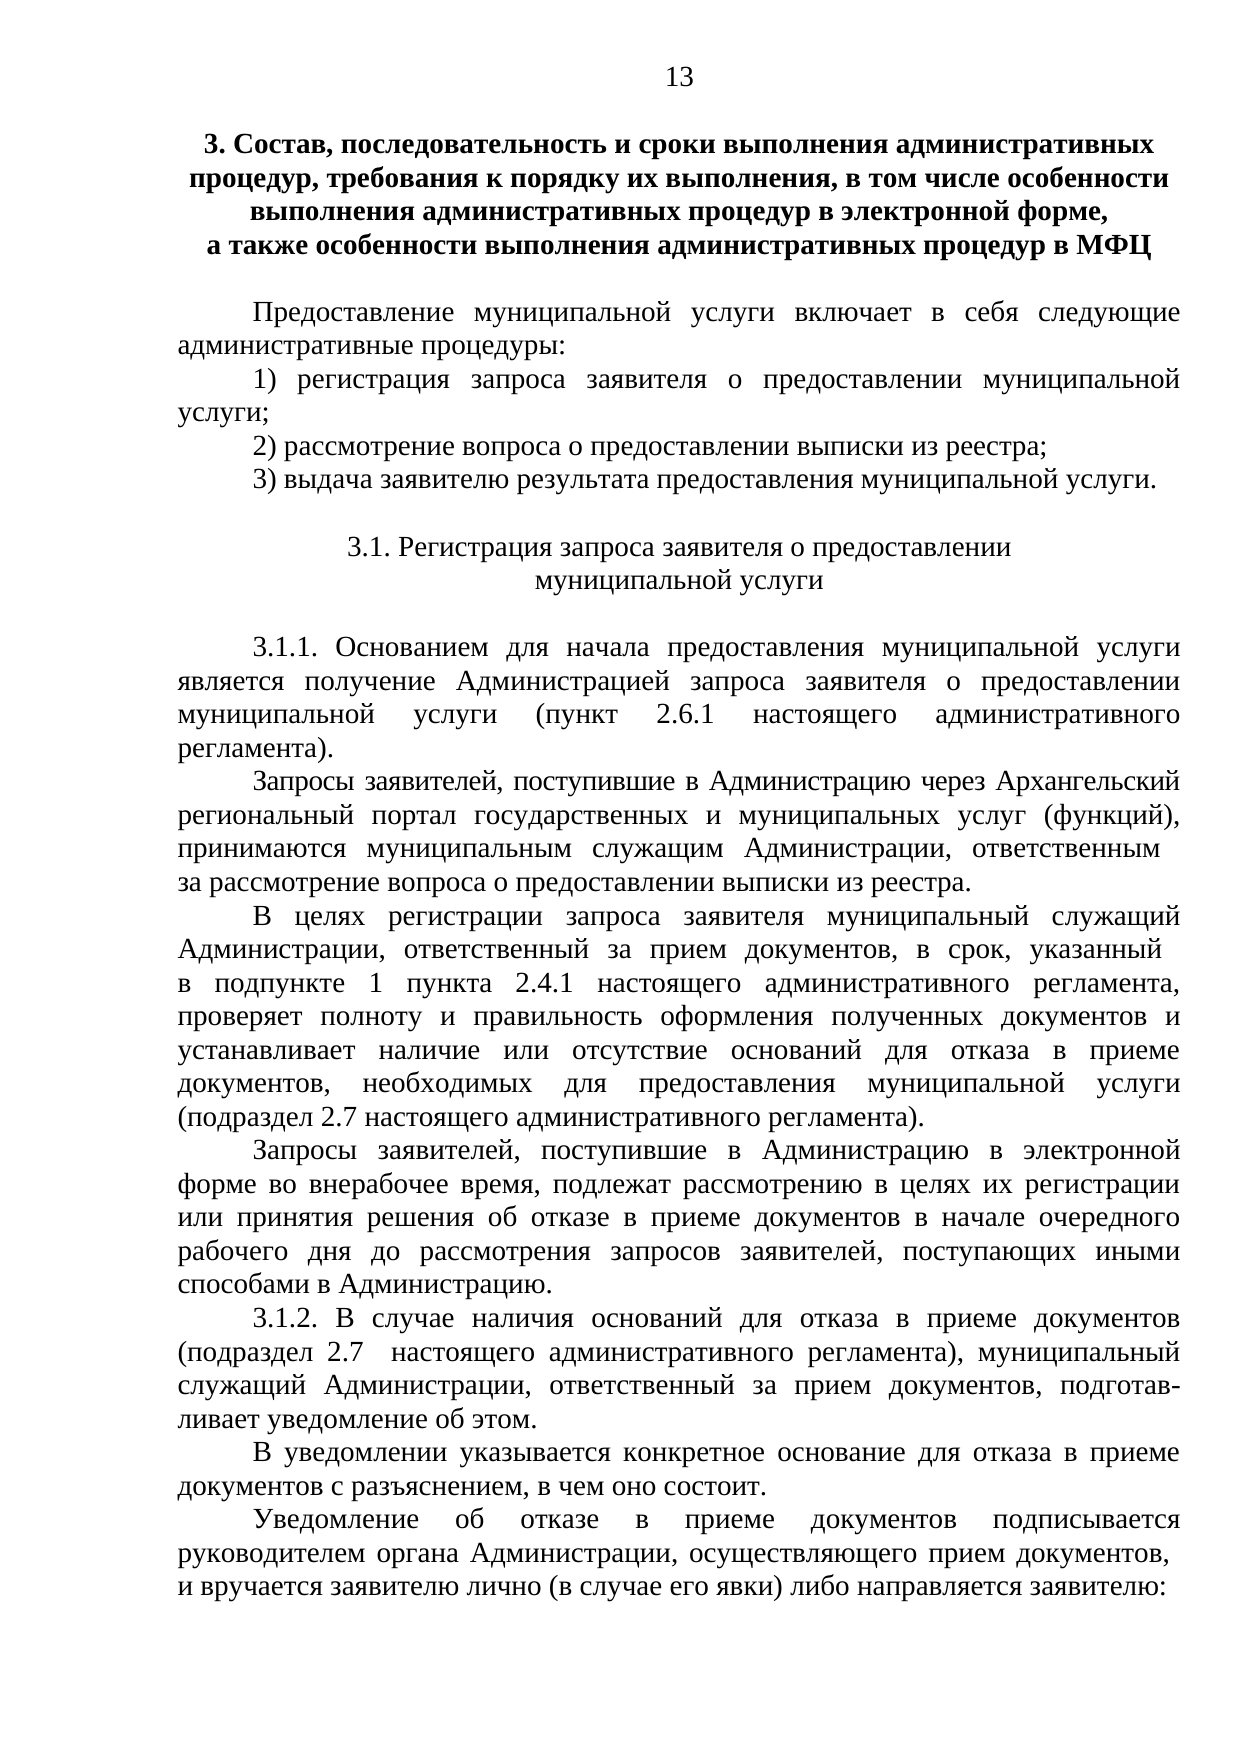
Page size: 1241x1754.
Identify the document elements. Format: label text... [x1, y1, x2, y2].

text муниципальной услуги [177, 562, 1181, 596]
text В уведомлении указывается конкретное основание для отказа в приеме документов с разъяснением, в чем оно состоит. [177, 1434, 1181, 1501]
text 2) рассмотрение вопроса о предоставлении выписки из реестра; [177, 428, 1181, 462]
text Запросы заявителей, поступившие в Администрацию через Архангельский региональный портал государственных и муниципальных услуг (функций), принимаются муниципальным служащим Администрации, ответственным за рассмотрение вопроса о предоставлении выписки из реестра. [177, 763, 1181, 898]
text Запросы заявителей, поступившие в Администрацию в электронной форме во внерабочее время, подлежат рассмотрению в целях их регистрации или принятия решения об отказе в приеме документов в начале очередного рабочего дня до рассмотрения запросов заявителей, поступающих иными способами в Администрацию. [177, 1132, 1181, 1300]
text 1) регистрация запроса заявителя о предоставлении муниципальной услуги; [177, 361, 1181, 428]
text Уведомление об отказе в приеме документов подписывается руководителем органа Администрации, осуществляющего прием документов, и вручается заявителю лично (в случае его явки) либо направляется заявителю: [177, 1501, 1181, 1602]
text 3) выдача заявителю результата предоставления муниципальной услуги. [177, 462, 1181, 495]
text 3. Состав, последовательность и сроки выполнения административных процедур, требования к порядку их выполнения, в том числе особенности выполнения административных процедур в электронной форме, а также особенности выполнения административных процедур в МФЦ [177, 126, 1181, 260]
text 3.1.2. В случае наличия оснований для отказа в приеме документов (подраздел 2.7 настоящего административного регламента), муниципальный служащий Администрации, ответственный за прием документов, подготав-ливает уведомление об этом. [177, 1300, 1181, 1434]
text В целях регистрации запроса заявителя муниципальный служащий Администрации, ответственный за прием документов, в срок, указанный в подпункте 1 пункта 2.4.1 настоящего административного регламента, проверяет полноту и правильность оформления полученных документов и устанавливает наличие или отсутствие оснований для отказа в приеме документов, необходимых для предоставления муниципальной услуги (подраздел 2.7 настоящего административного регламента). [177, 898, 1181, 1132]
text Предоставление муниципальной услуги включает в себя следующие административные процедуры: [177, 294, 1181, 361]
text 3.1.1. Основанием для начала предоставления муниципальной услуги является получение Администрацией запроса заявителя о предоставлении муниципальной услуги (пункт 2.6.1 настоящего административного регламента). [177, 629, 1181, 763]
text 3.1. Регистрация запроса заявителя о предоставлении [177, 529, 1181, 562]
